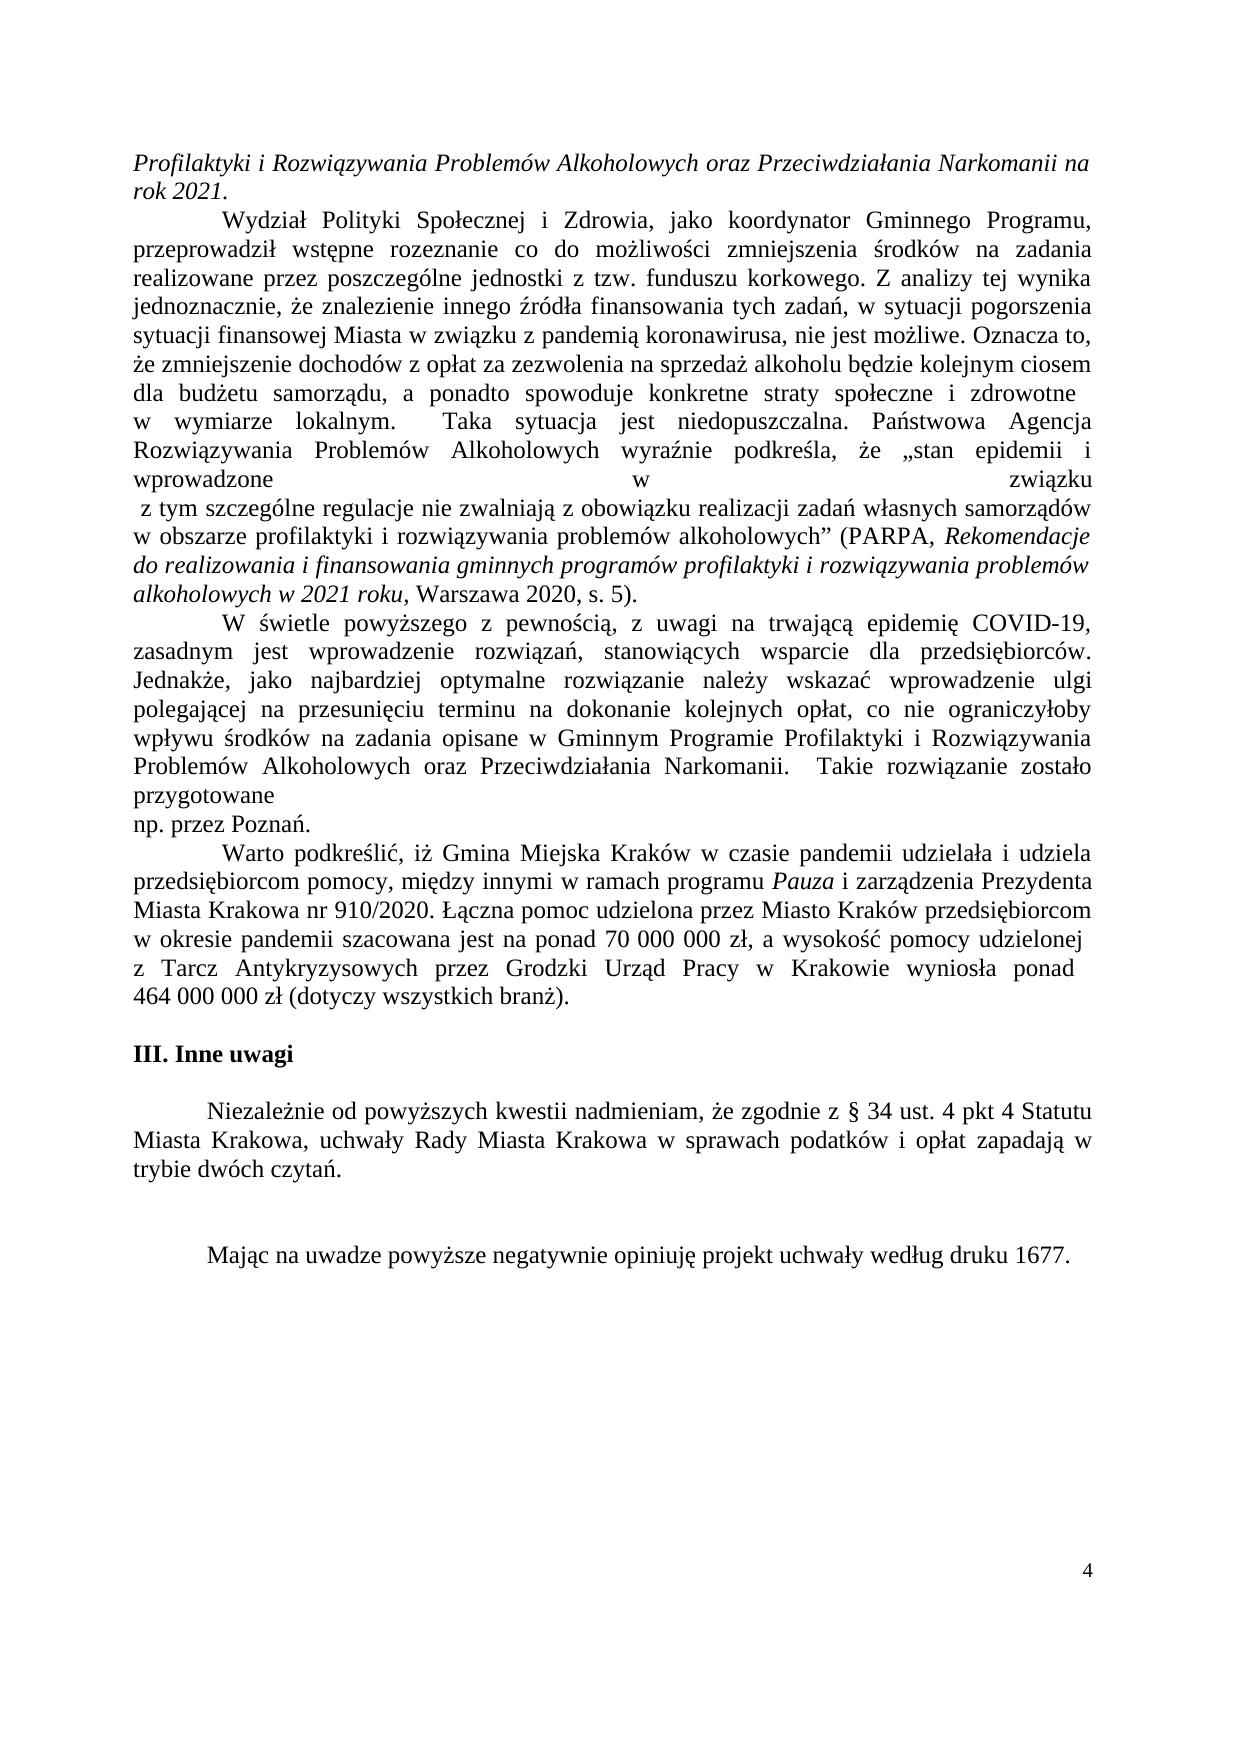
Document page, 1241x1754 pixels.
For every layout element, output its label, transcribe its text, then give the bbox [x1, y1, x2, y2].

text Warto podkreślić, iż Gmina Miejska Kraków w czasie pandemii udzielała i udziela przedsiębiorcom pomocy, między innymi w ramach programu Pauza i zarządzenia Prezydenta Miasta Krakowa nr 910/2020. Łączna pomoc udzielona przez Miasto Kraków przedsiębiorcom w okresie pandemii szacowana jest na ponad 70 000 000 zł, a wysokość pomocy udzielonej z Tarcz Antykryzysowych przez Grodzki Urząd Pracy w Krakowie wyniosła ponad 464 000 000 zł (dotyczy wszystkich branż). [133, 838, 1092, 1010]
text Wydział Polityki Społecznej i Zdrowia, jako koordynator Gminnego Programu, przeprowadził wstępne rozeznanie co do możliwości zmniejszenia środków na zadania realizowane przez poszczególne jednostki z tzw. funduszu korkowego. Z analizy tej wynika jednoznacznie, że znalezienie innego źródła finansowania tych zadań, w sytuacji pogorszenia sytuacji finansowej Miasta w związku z pandemią koronawirusa, nie jest możliwe. Oznacza to, że zmniejszenie dochodów z opłat za zezwolenia na sprzedaż alkoholu będzie kolejnym ciosem dla budżetu samorządu, a ponadto spowoduje konkretne straty społeczne i zdrowotne w wymiarze lokalnym. Taka sytuacja jest niedopuszczalna. Państwowa Agencja Rozwiązywania Problemów Alkoholowych wyraźnie podkreśla, że „stan epidemii i wprowadzone w związku z tym szczególne regulacje nie zwalniają z obowiązku realizacji zadań własnych samorządów w obszarze profilaktyki i rozwiązywania problemów alkoholowych” (PARPA, Rekomendacje do realizowania i finansowania gminnych programów profilaktyki i rozwiązywania problemów alkoholowych w 2021 roku, Warszawa 2020, s. 5). [133, 205, 1092, 608]
text Mając na uwadze powyższe negatywnie opiniuję projekt uchwały według druku 1677. [133, 1240, 1092, 1269]
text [133, 148, 1092, 205]
text Niezależnie od powyższych kwestii nadmieniam, że zgodnie z § 34 ust. 4 pkt 4 Statutu Miasta Krakowa, uchwały Rady Miasta Krakowa w sprawach podatków i opłat zapadają w trybie dwóch czytań. [133, 1096, 1092, 1183]
text III. Inne uwagi [133, 1039, 1092, 1068]
text W świetle powyższego z pewnością, z uwagi na trwającą epidemię COVID-19, zasadnym jest wprowadzenie rozwiązań, stanowiących wsparcie dla przedsiębiorców. Jednakże, jako najbardziej optymalne rozwiązanie należy wskazać wprowadzenie ulgi polegającej na przesunięciu terminu na dokonanie kolejnych opłat, co nie ograniczyłoby wpływu środków na zadania opisane w Gminnym Programie Profilaktyki i Rozwiązywania Problemów Alkoholowych oraz Przeciwdziałania Narkomanii. Takie rozwiązanie zostało przygotowane np. przez Poznań. [133, 608, 1092, 838]
